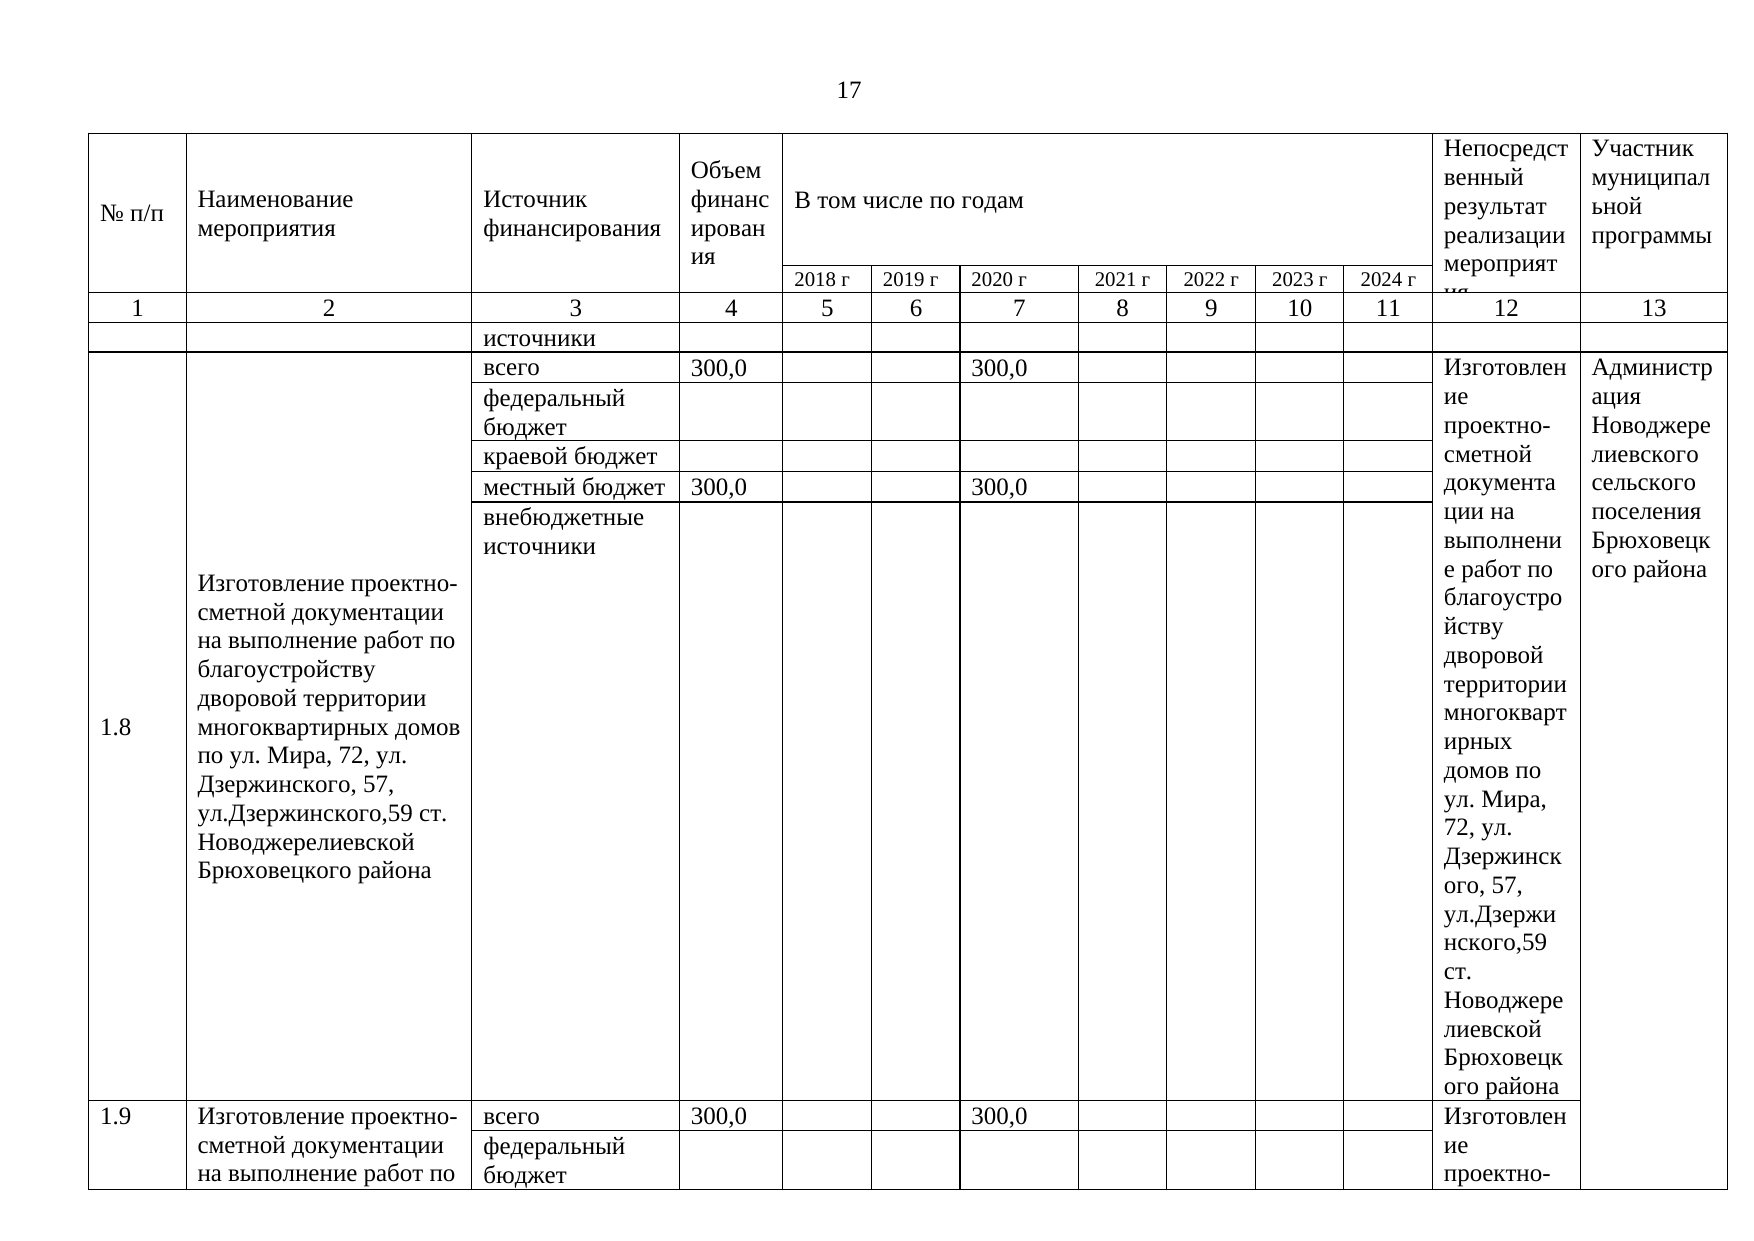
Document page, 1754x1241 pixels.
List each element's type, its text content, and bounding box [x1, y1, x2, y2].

table_cell внебюджетные источники [472, 323, 679, 351]
table_cell [783, 503, 871, 1100]
table_cell [1256, 383, 1343, 440]
table_cell [1344, 383, 1432, 440]
table_cell [872, 503, 959, 1100]
table_cell 300,0 [680, 1101, 782, 1130]
table_cell 300,0 [680, 472, 782, 501]
table_cell Изготовление проектно-сметной документации на выполнение работ по благоустройству дворовой территории многоквартирных домов по ул. Мира, 72, ул. Дзержинского, 57, ул.Дзержинского,59 ст. Новоджерелиевской Брюховецкого района [1433, 353, 1580, 1100]
table_cell [680, 1131, 782, 1189]
table_header Объем финансирования [680, 134, 782, 292]
table_cell всего [472, 353, 679, 382]
table_cell Изготовление проектно-сметной документации на выполнение работ по благоустройству общественной территории возле спортивно-игровой площадки по ул. Комсомольской [187, 1101, 471, 1189]
table_cell 300,0 [961, 1101, 1078, 1130]
table_cell [680, 503, 782, 1100]
table_cell 8 [1079, 293, 1166, 322]
table_cell [783, 1101, 871, 1130]
table_cell Изготовление проектно-сметной документации на выполнение работ по благоустройству дворовой территории многоквартирных домов по ул. Мира, 72, ул. Дзержинского, 57, ул.Дзержинского,59 ст. Новоджерелиевской Брюховецкого района [187, 353, 471, 1100]
table_cell краевой бюджет [472, 441, 679, 471]
table_cell [680, 323, 782, 351]
table_cell [1079, 383, 1166, 440]
table_cell 2021 г [1079, 266, 1166, 292]
table_cell [1256, 441, 1343, 471]
table_cell 1 [89, 293, 186, 322]
table_cell [1344, 472, 1432, 501]
table_cell 5 [783, 293, 871, 322]
table_cell 12 [1433, 293, 1580, 322]
table_cell [1344, 503, 1432, 1100]
table_cell [1079, 503, 1166, 1100]
table_cell 13 [1581, 293, 1727, 322]
table_cell [1344, 1131, 1432, 1189]
table_cell 300,0 [961, 472, 1078, 501]
table_cell [783, 441, 871, 471]
table_cell [1167, 1131, 1255, 1189]
table_cell [1344, 441, 1432, 471]
table_cell местный бюджет [472, 472, 679, 501]
table_cell [1256, 1131, 1343, 1189]
table_cell 3 [472, 293, 679, 322]
table_cell 10 [1256, 293, 1343, 322]
table_cell 1.8 [89, 353, 186, 1100]
table_cell [1079, 441, 1166, 471]
table_cell внебюджетные источники [472, 503, 679, 1100]
table_header Источник финансирования [472, 134, 679, 292]
table_cell 2024 г [1344, 266, 1432, 292]
table_cell 2022 г [1167, 266, 1255, 292]
table_cell 1.9 [89, 1101, 186, 1189]
table_cell [1256, 503, 1343, 1100]
table_cell 300,0 [680, 353, 782, 382]
table_cell 7 [961, 293, 1078, 322]
table_header Непосредственный результат реализации мероприятия [1433, 134, 1580, 292]
table_cell 9 [1167, 293, 1255, 322]
table_cell [1079, 472, 1166, 501]
table_cell [872, 1131, 959, 1189]
table_header В том числе по годам [783, 134, 1432, 265]
table_cell [1256, 323, 1343, 351]
table_cell [872, 383, 959, 440]
table_cell 11 [1344, 293, 1432, 322]
table_cell [1079, 353, 1166, 382]
table_cell [1167, 472, 1255, 501]
table_cell федеральный бюджет [472, 383, 679, 440]
table_cell [783, 1131, 871, 1189]
table_cell 4 [680, 293, 782, 322]
table_cell 2 [187, 293, 471, 322]
table_cell [961, 503, 1078, 1100]
table_cell 2023 г [1256, 266, 1343, 292]
table_cell [1344, 1101, 1432, 1130]
table_cell [783, 353, 871, 382]
table_cell [961, 323, 1078, 351]
table_cell [872, 472, 959, 501]
table_cell 2018 г [783, 266, 871, 292]
table_header Участник муниципальной программы [1581, 134, 1727, 292]
table_cell Администрация Новоджерелиевского сельского поселения Брюховецкого района [1581, 353, 1727, 1189]
table_cell [1256, 472, 1343, 501]
table_cell [1079, 1101, 1166, 1130]
table_cell [1256, 353, 1343, 382]
table_cell [1167, 503, 1255, 1100]
table_cell [1167, 383, 1255, 440]
table_header Наименование мероприятия [187, 134, 471, 292]
table_cell [961, 383, 1078, 440]
table_cell 2020 г [961, 266, 1078, 292]
table_cell [872, 1101, 959, 1130]
table_cell [872, 323, 959, 351]
table_cell [1256, 1101, 1343, 1130]
table_header № п/п [89, 134, 186, 292]
table_cell [1167, 323, 1255, 351]
table_cell [1079, 1131, 1166, 1189]
table_cell [783, 472, 871, 501]
table_cell федеральный бюджет [472, 1131, 679, 1189]
table_cell [1344, 323, 1432, 351]
table_cell [961, 1131, 1078, 1189]
table_cell [783, 383, 871, 440]
table_cell Изготовление проектно-сметной документации на выполнение работ по благоустройству общественной территории возле спортивно-игровой площадки по ул. Комсомольской [1433, 1101, 1580, 1189]
table_cell [1167, 353, 1255, 382]
table_cell 2019 г [872, 266, 959, 292]
table_cell [872, 353, 959, 382]
table_cell [680, 441, 782, 471]
table_cell 300,0 [961, 353, 1078, 382]
table_cell 6 [872, 293, 959, 322]
table_cell [961, 441, 1078, 471]
table_cell [783, 323, 871, 351]
table_cell всего [472, 1101, 679, 1130]
table_cell [872, 441, 959, 471]
table_cell [1167, 1101, 1255, 1130]
table_cell [1344, 353, 1432, 382]
table_cell [1079, 323, 1166, 351]
table_cell [680, 383, 782, 440]
table_cell [1167, 441, 1255, 471]
